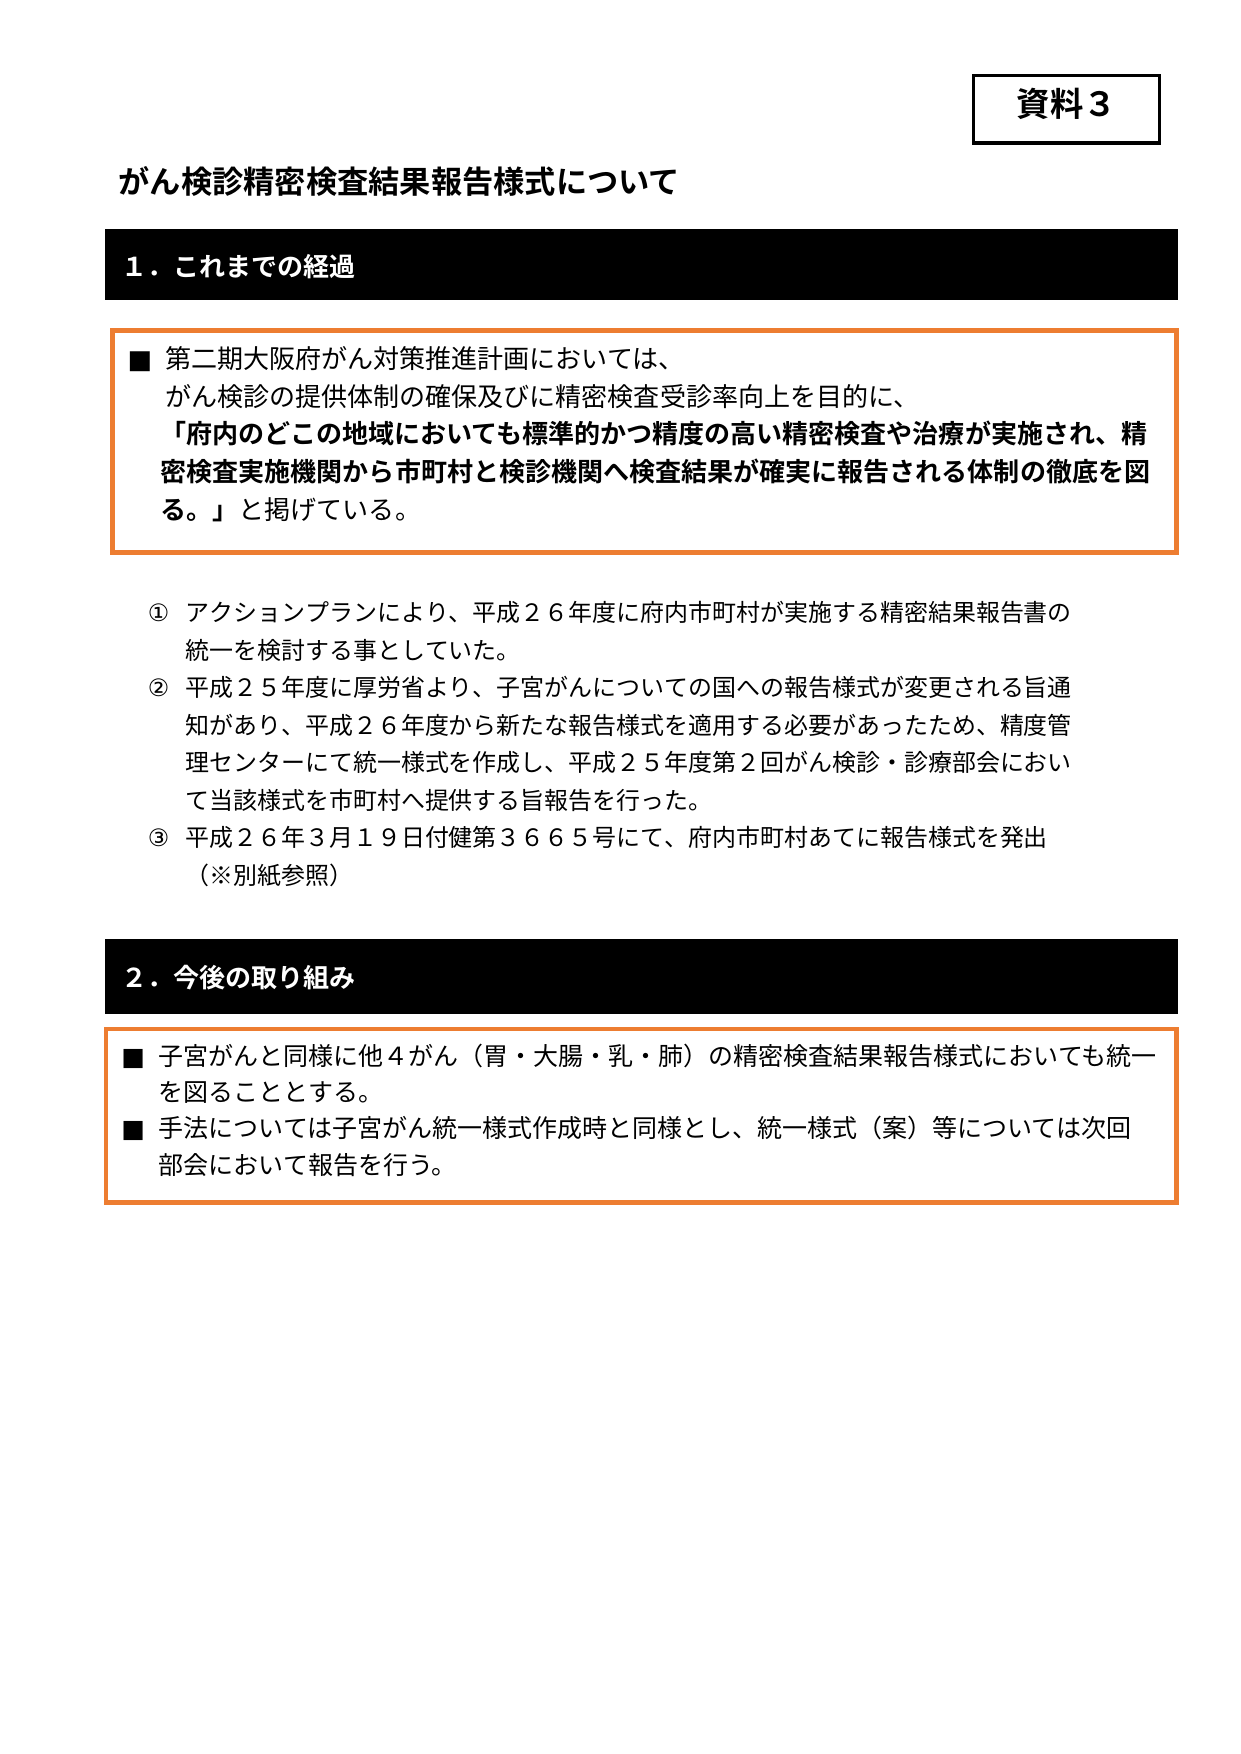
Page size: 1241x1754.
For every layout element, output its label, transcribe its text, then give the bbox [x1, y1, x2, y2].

list アクションプランにより、平成２６年度に府内市町村が実施する精密結果報告書の統一を検討する事としていた。 [148, 593, 1092, 668]
list 平成２６年３月１９日付健第３６６５号にて、府内市町村あてに報告様式を発出 （※別紙参照） [148, 818, 1092, 893]
text がん検診精密検査結果報告様式について [118, 143, 1092, 218]
list 平成２５年度に厚労省より、子宮がんについての国への報告様式が変更される旨通知があり、平成２６年度から新たな報告様式を適用する必要があったため、精度管理センターにて統一様式を作成し、平成２５年度第２回がん検診・診療部会において当該様式を市町村へ提供する旨報告を行った。 [148, 668, 1092, 818]
